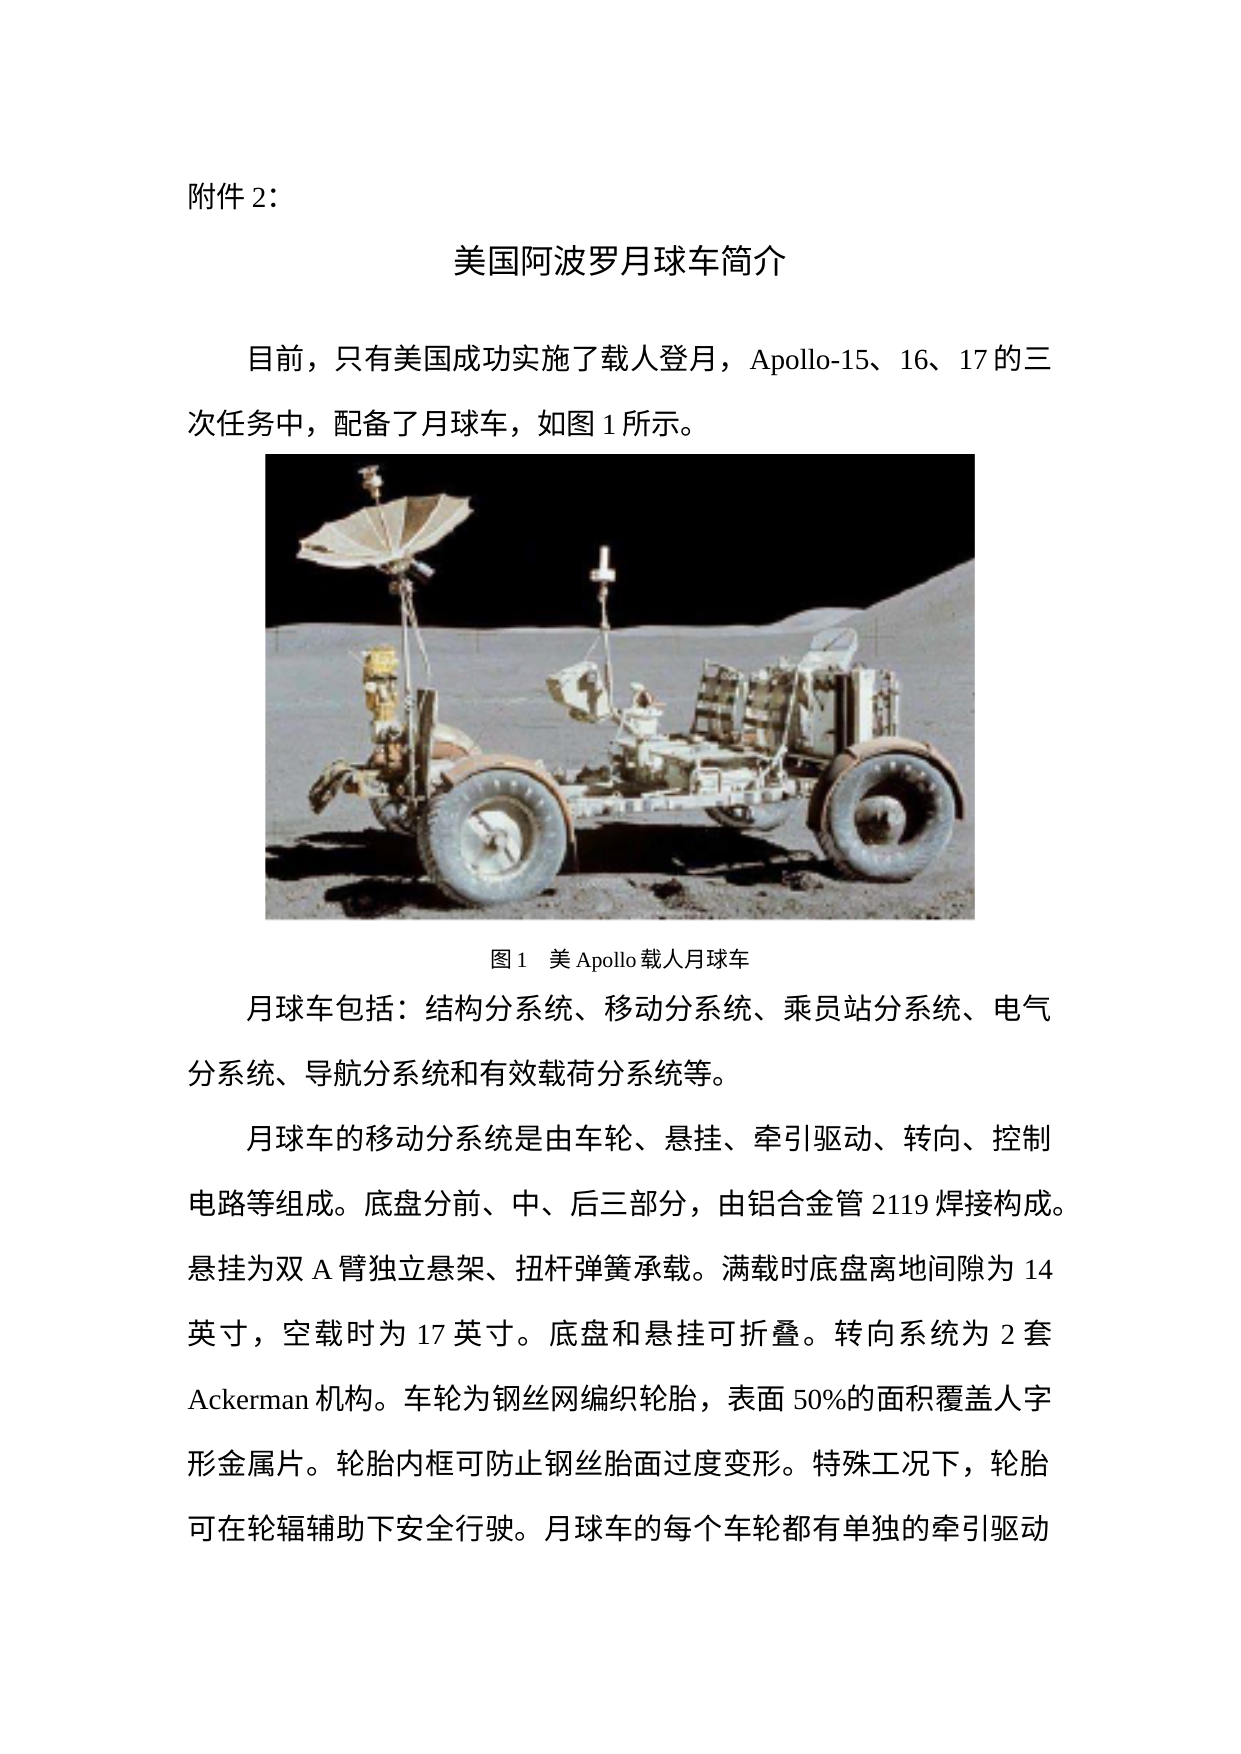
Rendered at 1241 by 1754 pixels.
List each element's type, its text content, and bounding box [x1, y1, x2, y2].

text 目前，只有美国成功实施了载人登月，Apollo-15、16、17的三次任务中，配备了月球车，如图1所示。 [187, 324, 1053, 454]
text 图1 美Apollo载人月球车 [187, 942, 1053, 974]
text 附件2： [187, 162, 1053, 227]
text 美国阿波罗月球车简介 [187, 227, 1053, 292]
text 月球车包括：结构分系统、移动分系统、乘员站分系统、电气分系统、导航分系统和有效载荷分系统等。 [187, 974, 1053, 1104]
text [187, 1104, 1053, 1559]
